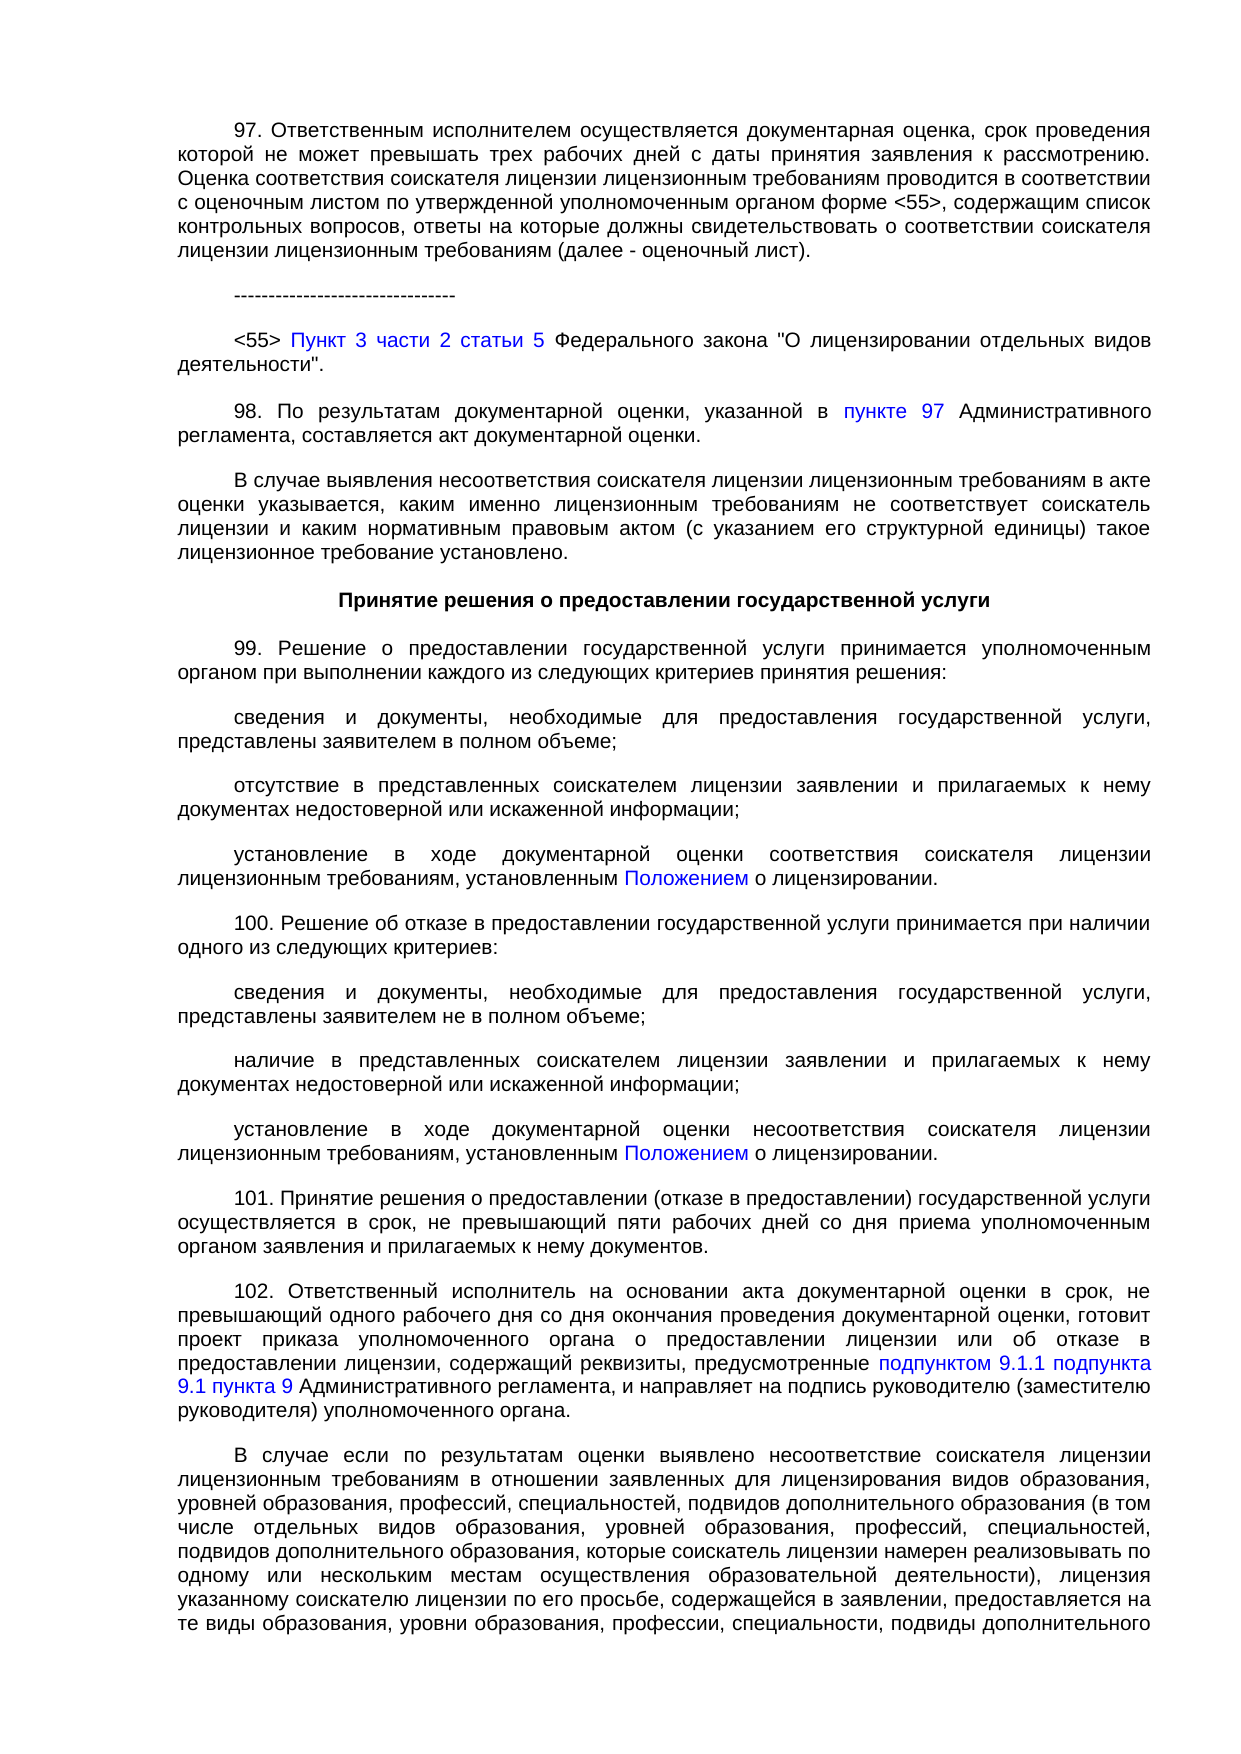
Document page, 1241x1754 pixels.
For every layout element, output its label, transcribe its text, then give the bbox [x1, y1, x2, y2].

text 99. Решение о предоставлении государственной услуги принимается уполномоченным органом при выполнении каждого из следующих критериев принятия решения: [177, 636, 1152, 684]
text 97. Ответственным исполнителем осуществляется документарная оценка, срок проведения которой не может превышать трех рабочих дней с даты принятия заявления к рассмотрению. Оценка соответствия соискателя лицензии лицензионным требованиям проводится в соответствии с оценочным листом по утвержденной уполномоченным органом форме <55>, содержащим список контрольных вопросов, ответы на которые должны свидетельствовать о соответствии соискателя лицензии лицензионным требованиям (далее - оценочный лист). [177, 118, 1152, 262]
text -------------------------------- [177, 283, 1152, 307]
text сведения и документы, необходимые для предоставления государственной услуги, представлены заявителем не в полном объеме; [177, 979, 1152, 1027]
text сведения и документы, необходимые для предоставления государственной услуги, представлены заявителем в полном объеме; [177, 704, 1152, 752]
text 100. Решение об отказе в предоставлении государственной услуги принимается при наличии одного из следующих критериев: [177, 911, 1152, 959]
text отсутствие в представленных соискателем лицензии заявлении и прилагаемых к нему документах недостоверной или искаженной информации; [177, 773, 1152, 821]
text наличие в представленных соискателем лицензии заявлении и прилагаемых к нему документах недостоверной или искаженной информации; [177, 1048, 1152, 1096]
text В случае выявления несоответствия соискателя лицензии лицензионным требованиям в акте оценки указывается, каким именно лицензионным требованиям не соответствует соискатель лицензии и каким нормативным правовым актом (с указанием его структурной единицы) такое лицензионное требование установлено. [177, 468, 1152, 564]
text <55> Пункт 3 части 2 статьи 5 Федерального закона "О лицензировании отдельных видов деятельности". [177, 327, 1152, 375]
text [177, 1443, 1152, 1635]
title Принятие решения о предоставлении государственной услуги [177, 588, 1152, 612]
text установление в ходе документарной оценки соответствия соискателя лицензии лицензионным требованиям, установленным Положением о лицензировании. [177, 842, 1152, 890]
text 102. Ответственный исполнитель на основании акта документарной оценки в срок, не превышающий одного рабочего дня со дня окончания проведения документарной оценки, готовит проект приказа уполномоченного органа о предоставлении лицензии или об отказе в предоставлении лицензии, содержащий реквизиты, предусмотренные подпунктом 9.1.1 подпункта 9.1 пункта 9 Административного регламента, и направляет на подпись руководителю (заместителю руководителя) уполномоченного органа. [177, 1278, 1152, 1422]
text 98. По результатам документарной оценки, указанной в пункте 97 Административного регламента, составляется акт документарной оценки. [177, 399, 1152, 447]
text установление в ходе документарной оценки несоответствия соискателя лицензии лицензионным требованиям, установленным Положением о лицензировании. [177, 1117, 1152, 1165]
text 101. Принятие решения о предоставлении (отказе в предоставлении) государственной услуги осуществляется в срок, не превышающий пяти рабочих дней со дня приема уполномоченным органом заявления и прилагаемых к нему документов. [177, 1186, 1152, 1258]
